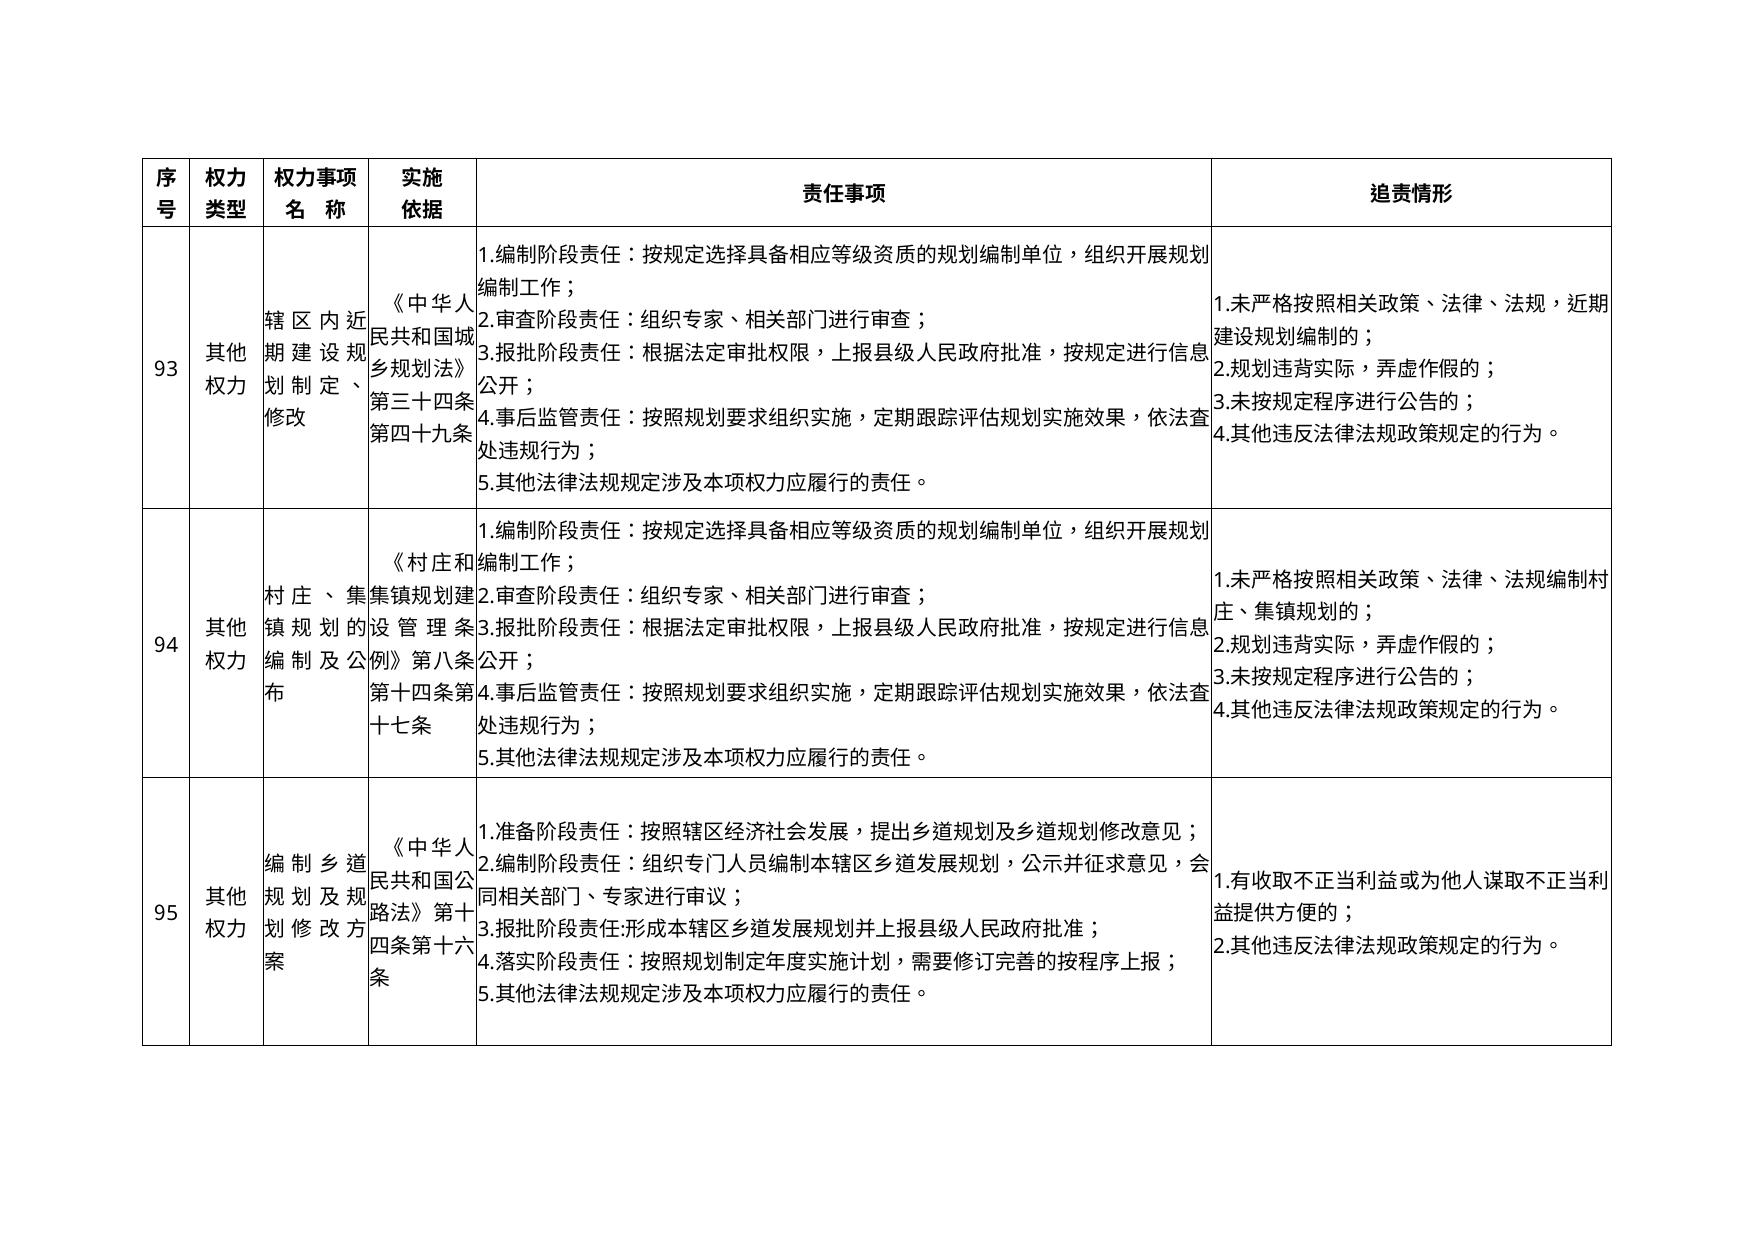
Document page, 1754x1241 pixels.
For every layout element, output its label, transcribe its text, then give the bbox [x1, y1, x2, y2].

table_cell 《村庄和集镇规划建设管理条例》第八条第十四条第十七条 [369, 509, 476, 777]
table_cell 其他 权力 [190, 778, 263, 1045]
table_header 实施 依据 [369, 159, 476, 226]
table_cell 其他 权力 [190, 227, 263, 508]
table_cell 《中华人民共和国城乡规划法》第三十四条第四十九条 [369, 227, 476, 508]
table_cell 1.未严格按照相关政策、法律、法规，近期建设规划编制的； 2.规划违背实际，弄虚作假的； 3.未按规定程序进行公告的； 4.其他违反法律法规政策规定的行为。 [1212, 227, 1611, 508]
table_header 追责情形 [1212, 159, 1611, 226]
table_cell 1.未严格按照相关政策、法律、法规编制村庄、集镇规划的； 2.规划违背实际，弄虚作假的； 3.未按规定程序进行公告的； 4.其他违反法律法规政策规定的行为。 [1212, 509, 1611, 777]
table_cell 编制乡道规划及规划修改方案 [264, 778, 368, 1045]
table_cell 1.准备阶段责任：按照辖区经济社会发展，提出乡道规划及乡道规划修改意见； 2.编制阶段责任：组织专门人员编制本辖区乡道发展规划，公示并征求意见，会同相关部门、专家进行审议； 3.报批阶段责任:形成本辖区乡道发展规划并上报县级人民政府批准； 4.落实阶段责任：按照规划制定年度实施计划，需要修订完善的按程序上报； 5.其他法律法规规定涉及本项权力应履行的责任。 [477, 778, 1211, 1045]
table_cell 《中华人民共和国公路法》第十四条第十六条 [369, 778, 476, 1045]
table_header 权力 类型 [190, 159, 263, 226]
table_cell 95 [143, 778, 189, 1045]
table_cell 1.编制阶段责任：按规定选择具备相应等级资质的规划编制单位，组织开展规划编制工作； 2.审查阶段责任：组织专家、相关部门进行审査； 3.报批阶段责任：根据法定审批权限，上报县级人民政府批准，按规定进行信息公开； 4.事后监管责任：按照规划要求组织实施，定期跟踪评估规划实施效果，依法査处违规行为； 5.其他法律法规规定涉及本项权力应履行的责任。 [477, 509, 1211, 777]
table_header 权力事项名 称 [264, 159, 368, 226]
table_cell 1.有收取不正当利益或为他人谋取不正当利益提供方便的； 2.其他违反法律法规政策规定的行为。 [1212, 778, 1611, 1045]
table_header 序 号 [143, 159, 189, 226]
table_cell 其他 权力 [190, 509, 263, 777]
table_header 责任事项 [477, 159, 1211, 226]
table_cell 村庄、集镇规划的编制及公布 [264, 509, 368, 777]
table_cell 93 [143, 227, 189, 508]
table_cell 辖区内近期建设规划制定、修改 [264, 227, 368, 508]
table_cell 94 [143, 509, 189, 777]
